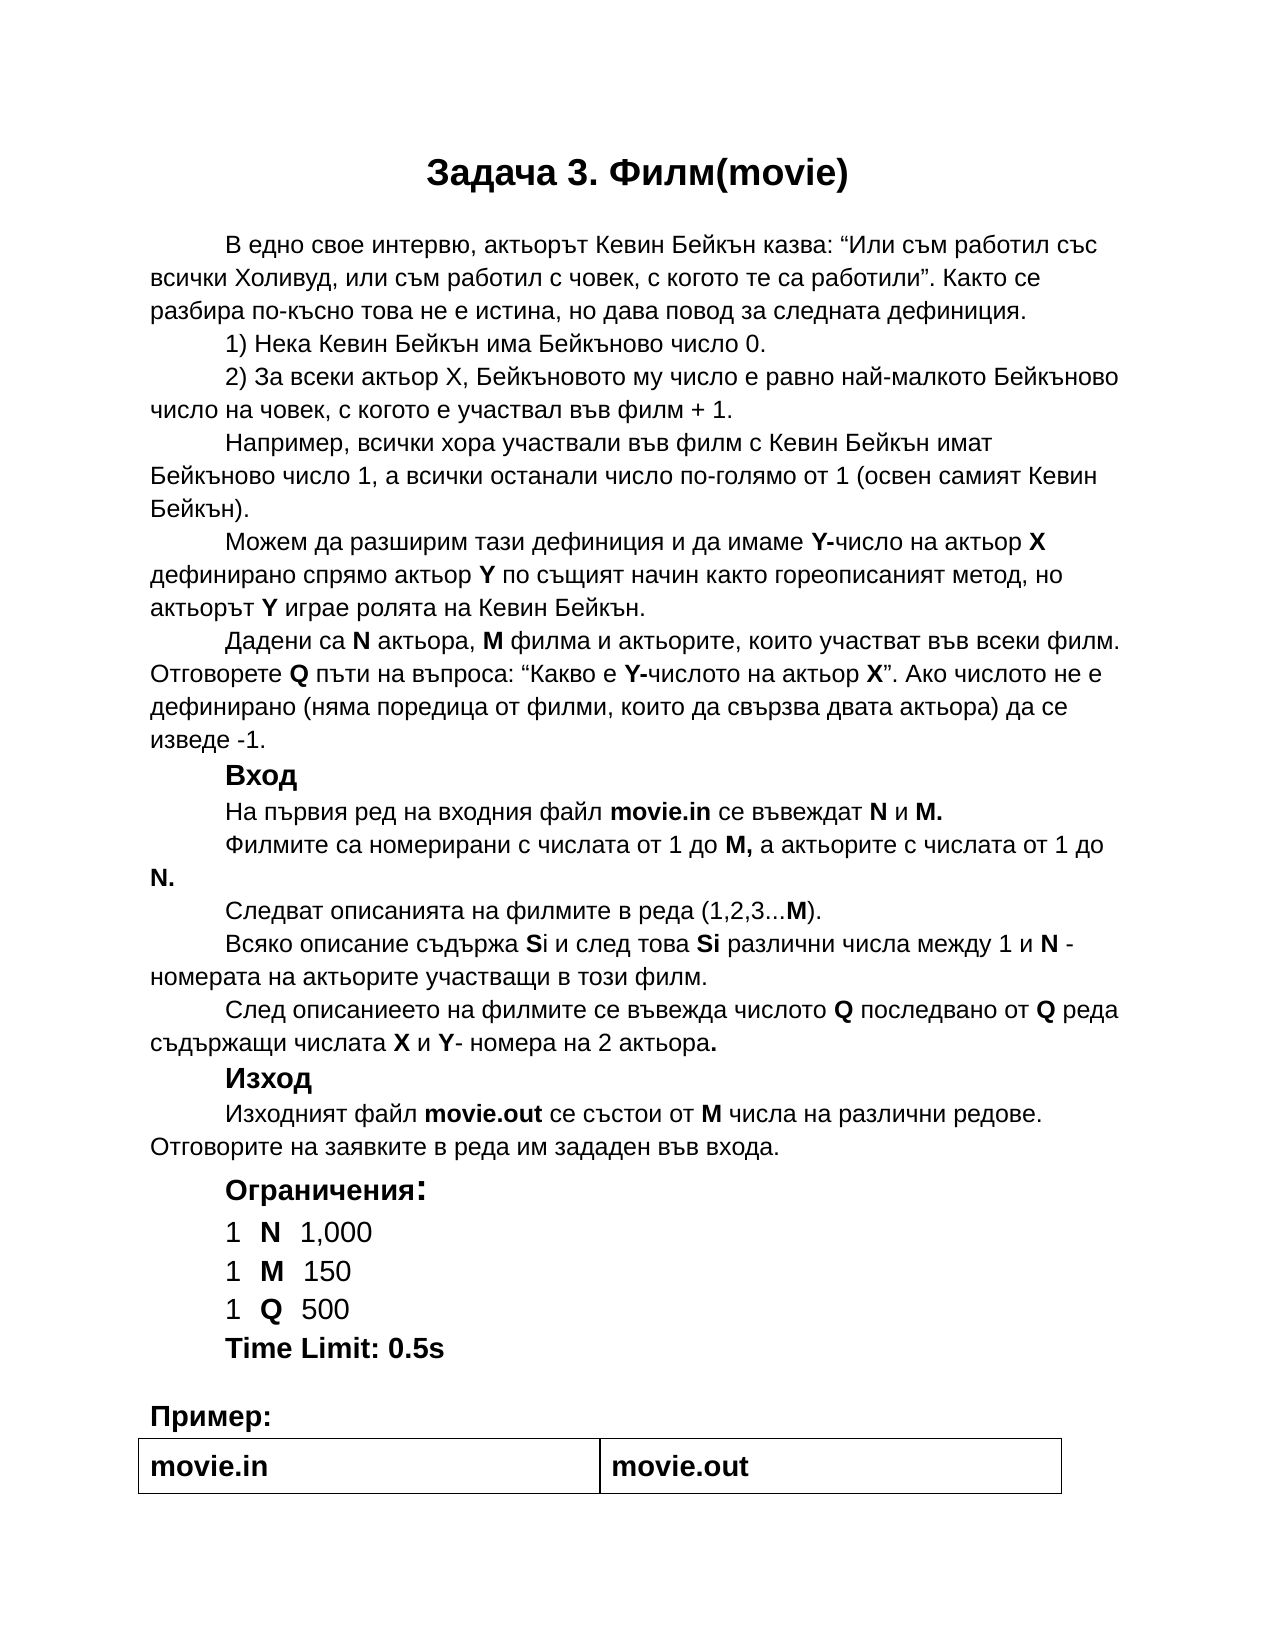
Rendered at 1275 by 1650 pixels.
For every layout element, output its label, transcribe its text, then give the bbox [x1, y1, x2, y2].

text Филмите са номерирани с числата от 1 до М, a актьорите с числата от 1 до N. [150, 830, 1125, 891]
table_header movie.out [601, 1439, 1061, 1493]
text Time Limit: 0.5s [150, 1331, 1125, 1364]
text Дадени са N актьора, М филма и актьорите, които участват във всеки филм. Отговорете Q пъти на въпроса: “Какво е Y-числото на актьор Х”. Ако числото не е дефинирано (няма поредица от филми, които да свързва двата актьора) да се изведе -1. [150, 626, 1125, 754]
text 1 N 1,000 [150, 1215, 1125, 1248]
text Пример: [150, 1399, 1125, 1433]
text Следват описанията на филмите в реда (1,2,3...M). [150, 896, 1125, 924]
text 2) За всеки актьор X, Бейкъновото му число е равно най-малкото Бейкъново число на човек, с когото е участвал във филм + 1. [150, 362, 1125, 424]
table_header movie.in [139, 1439, 599, 1493]
text След описаниеето на филмите се въвежда числото Q последвано от Q реда съдържащи числата X и Y- номера на 2 актьора. [150, 995, 1125, 1057]
text 1) Нека Кевин Бейкън има Бейкъново число 0. [150, 329, 1125, 358]
text Можем да разширим тази дефиниция и да имаме Y-число на актьор X дефинирано спрямо актьор Y по същият начин както гореописаният метод, но актьорът Y играе ролята на Кевин Бейкън. [150, 527, 1125, 622]
text Вход [150, 758, 1125, 792]
text Всяко описание съдържа Si и след това Si различни числа между 1 и N - номерата на актьорите участващи в този филм. [150, 929, 1125, 991]
text Изход [150, 1061, 1125, 1094]
text Ограничения: [150, 1165, 1125, 1208]
text Например, всички хора участвали във филм с Кевин Бейкън имат Бейкъново число 1, а всички останали число по-голямо от 1 (освен самият Кевин Бейкън). [150, 428, 1125, 523]
text Изходният файл movie.out се състои от M числа на различни редове. Отговорите на заявките в реда им зададен във входа. [150, 1099, 1125, 1161]
text В едно свое интервю, актьорът Кевин Бейкън казва: “Или съм работил със всички Холивуд, или съм работил с човек, с когото те са работили”. Както се разбира по-късно това не е истина, но дава повод за следната дефиниция. [150, 230, 1125, 324]
text Задача 3. Филм(movie) [150, 150, 1125, 193]
text На първия ред на входния файл movie.in се въвеждат N и М. [150, 797, 1125, 825]
text 1 Q 500 [150, 1292, 1125, 1326]
text 1 M 150 [150, 1253, 1125, 1287]
